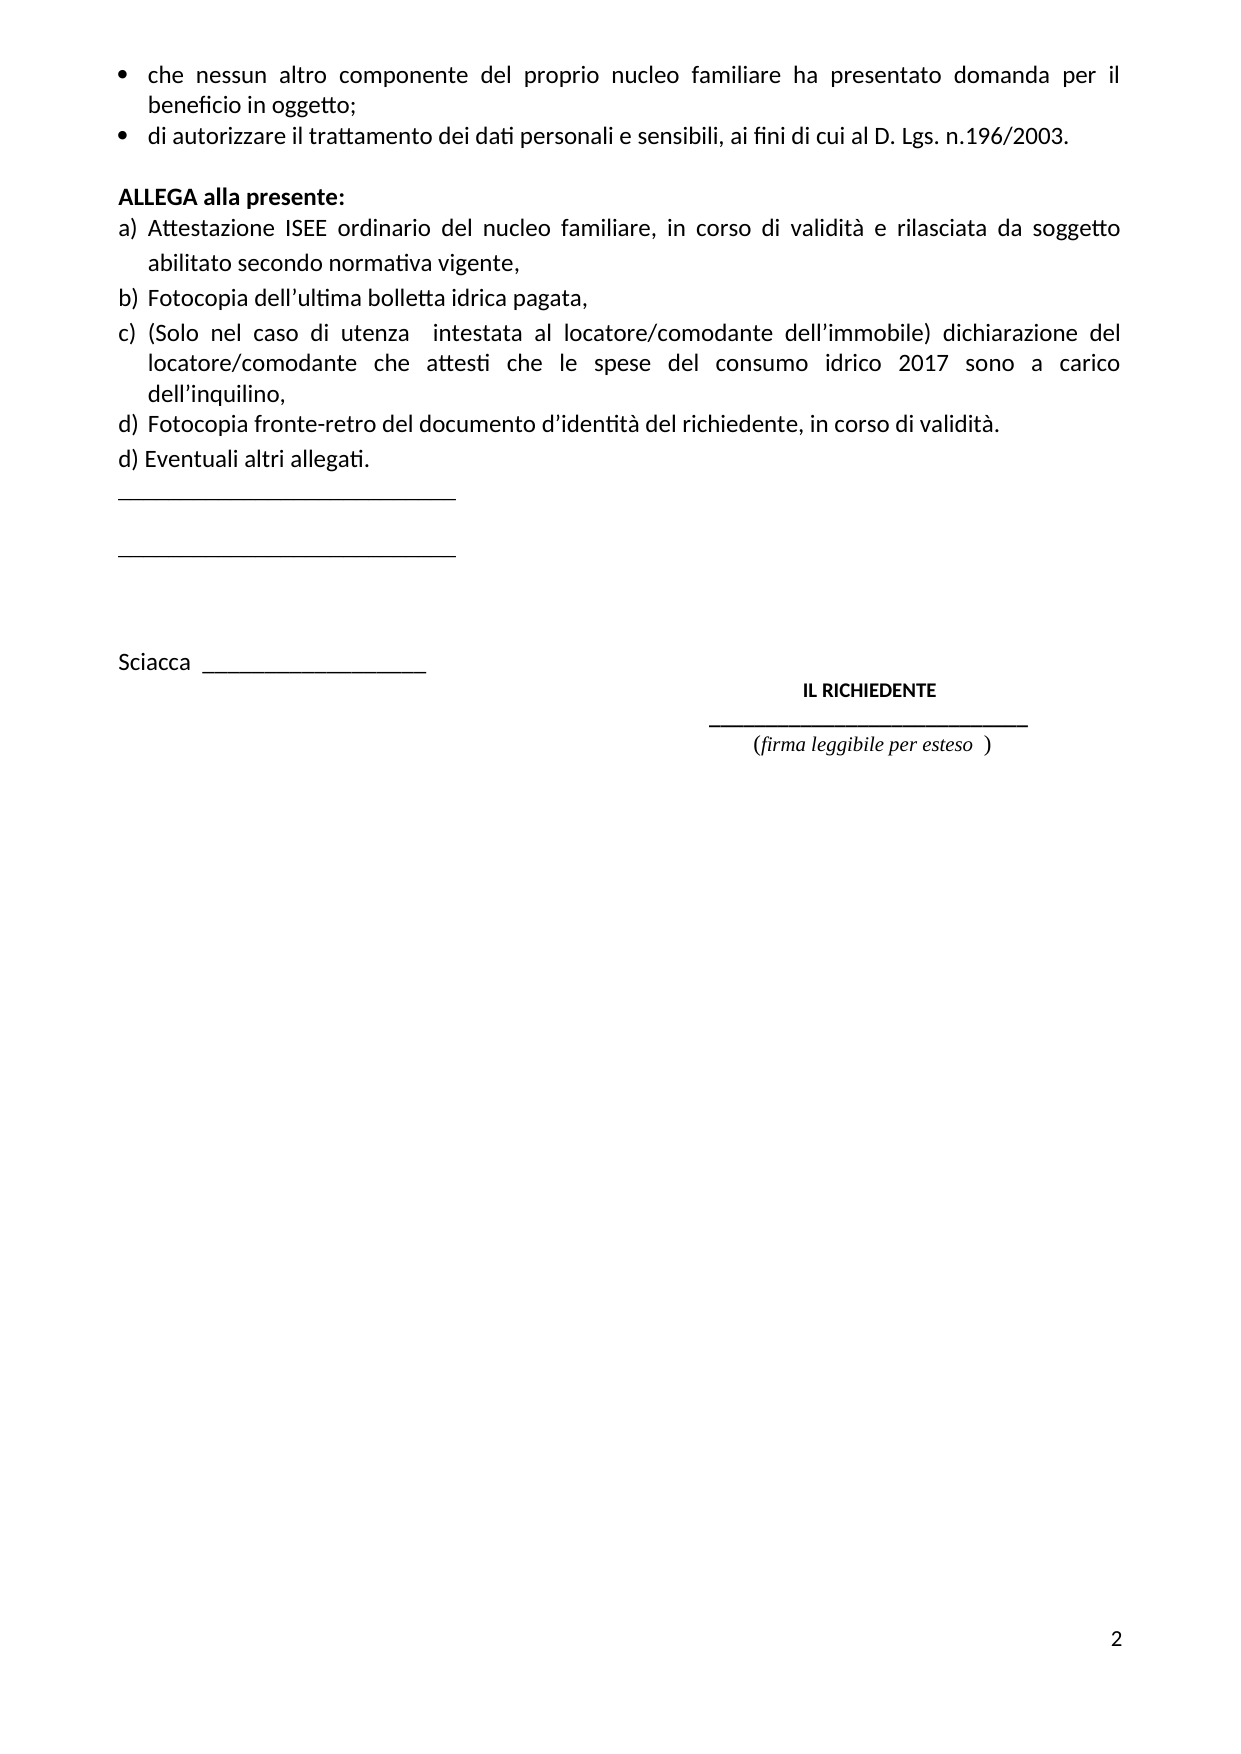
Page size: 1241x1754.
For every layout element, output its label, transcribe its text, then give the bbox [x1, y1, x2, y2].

list che nessun altro componente del proprio nucleo familiare ha presentato domanda per il beneficio in oggetto; [118, 59, 1122, 120]
list di autorizzare il trattamento dei dati personali e sensibili, ai fini di cui al D. Lgs. n.196/2003. [118, 120, 1122, 151]
list Fotocopia dell’ultima bolletta idrica pagata, [118, 282, 1122, 312]
list (Solo nel caso di utenza intestata al locatore/comodante dell’immobile) dichiarazione del locatore/comodante che attesti che le spese del consumo idrico 2017 sono a carico dell’inquilino, [118, 317, 1122, 408]
list Attestazione ISEE ordinario del nucleo familiare, in corso di validità e rilasciata da soggetto abilitato secondo normativa vigente, [118, 212, 1122, 277]
list Fotocopia fronte-retro del documento d’identità del richiedente, in corso di validità. [118, 408, 1122, 439]
text d) Eventuali altri allegati. [118, 443, 1122, 474]
text ___________________________ [118, 474, 1122, 503]
text IL RICHIEDENTE [709, 677, 1122, 702]
text ___________________________ [118, 531, 1122, 560]
text Sciacca __________________ [118, 646, 1122, 677]
text ALLEGA alla presente: [118, 181, 1122, 212]
text ____________________________ (firma leggibile per esteso ) [709, 702, 1122, 757]
